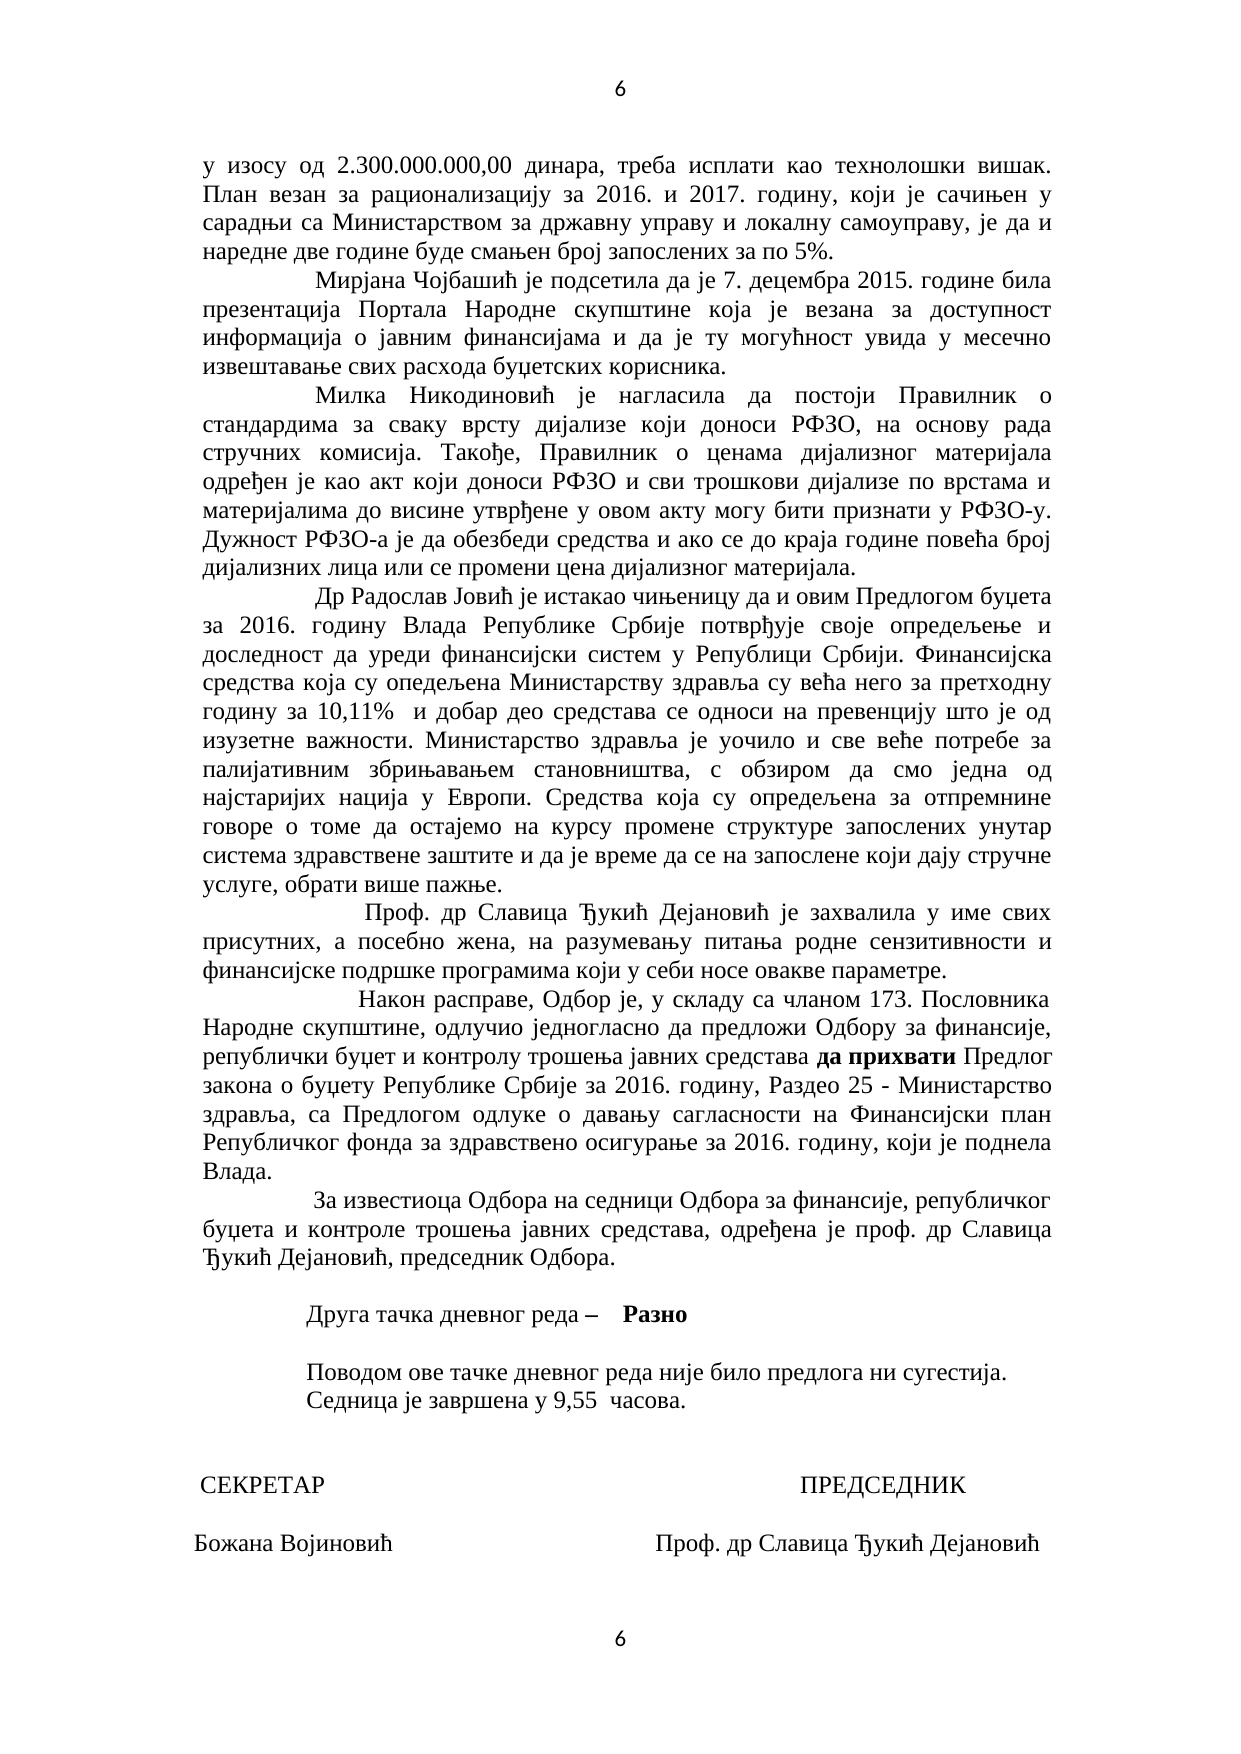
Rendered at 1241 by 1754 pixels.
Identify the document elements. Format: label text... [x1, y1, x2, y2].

text Милка Никодиновић је нагласила да постоји Правилник о стандардима за сваку врсту дијализе који доноси РФЗО, на основу рада стручних комисија. Такође, Правилник о ценама дијализног материјала одређен је као акт који доноси РФЗО и сви трошкови дијализе по врстама и материјалима до висине утврђене у овом акту могу бити признати у РФЗО-у. Дужност РФЗО-а је да обезбеди средства и ако се до краја године повећа број дијализних лица или се промени цена дијализног материјала. [202, 380, 1053, 581]
text За известиоца Одбора на седници Oдбора за финансије, републичког буџета и контроле трошења јавних средстава, одређена је проф. др Славица Ђукић Дејановић, председник Одбора. [202, 1185, 1053, 1271]
text Проф. др Славица Ђукић Дејановић је захвалила у име свих присутних, а посебно жена, на разумевању питања родне сензитивности и финансијске подршке програмима који у себи носе овакве параметре. [202, 897, 1053, 984]
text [202, 150, 1053, 265]
text Божана Војиновић Проф. др Славица Ђукић Дејановић [187, 1528, 1053, 1557]
text Поводом ове тачке дневног реда није било предлога ни сугестија. [187, 1357, 1053, 1386]
text СЕКРЕТАР ПРЕДСЕДНИК [187, 1470, 1053, 1499]
text Након расправе, Одбор је, у складу са чланом 173. Пословника Народне скупштине, одлучио једногласно да предложи Oдбору за финансије, републички буџет и контролу трошења јавних средстава да прихвати Предлог закона о буџету Републике Србије за 2016. годину, Раздео 25 - Министарство здравља, са Предлогом одлуке о давању сагласности на Финансијски план Републичког фонда за здравствено осигурање за 2016. годину, који је поднела Влада. [202, 984, 1053, 1185]
text Др Радослав Јовић је истакао чињеницу да и овим Предлогом буџета за 2016. годину Влада Републике Србије потврђује своје опредељење и доследност да уреди финансијски систем у Републици Србији. Финансијска средства која су опедељена Министарству здравља су већа него за претходну годину за 10,11% и добар део средстава се односи на превенцију што је од изузетне важности. Министарство здравља је уочило и све веће потребе за палијативним збрињавањем становништва, с обзиром да смо једна од најстаријих нација у Европи. Средства која су опредељена за отпремнине говоре о томе да остајемо на курсу промене структуре запослених унутар система здравствене заштите и да је време да се на запослене који дају стручне услуге, обрати више пажње. [202, 581, 1053, 897]
text Седница је завршена у 9,55 часова. [187, 1386, 1053, 1414]
text Друга тачка дневног реда – Разно [187, 1299, 1053, 1328]
text Мирјана Чојбашић је подсетила да је 7. децембра 2015. године била презентација Портала Народне скупштине која је везана за доступност информација о јавним финансијама и да је ту могућност увида у месечно извештавање свих расхода буџетских корисника. [202, 265, 1053, 380]
